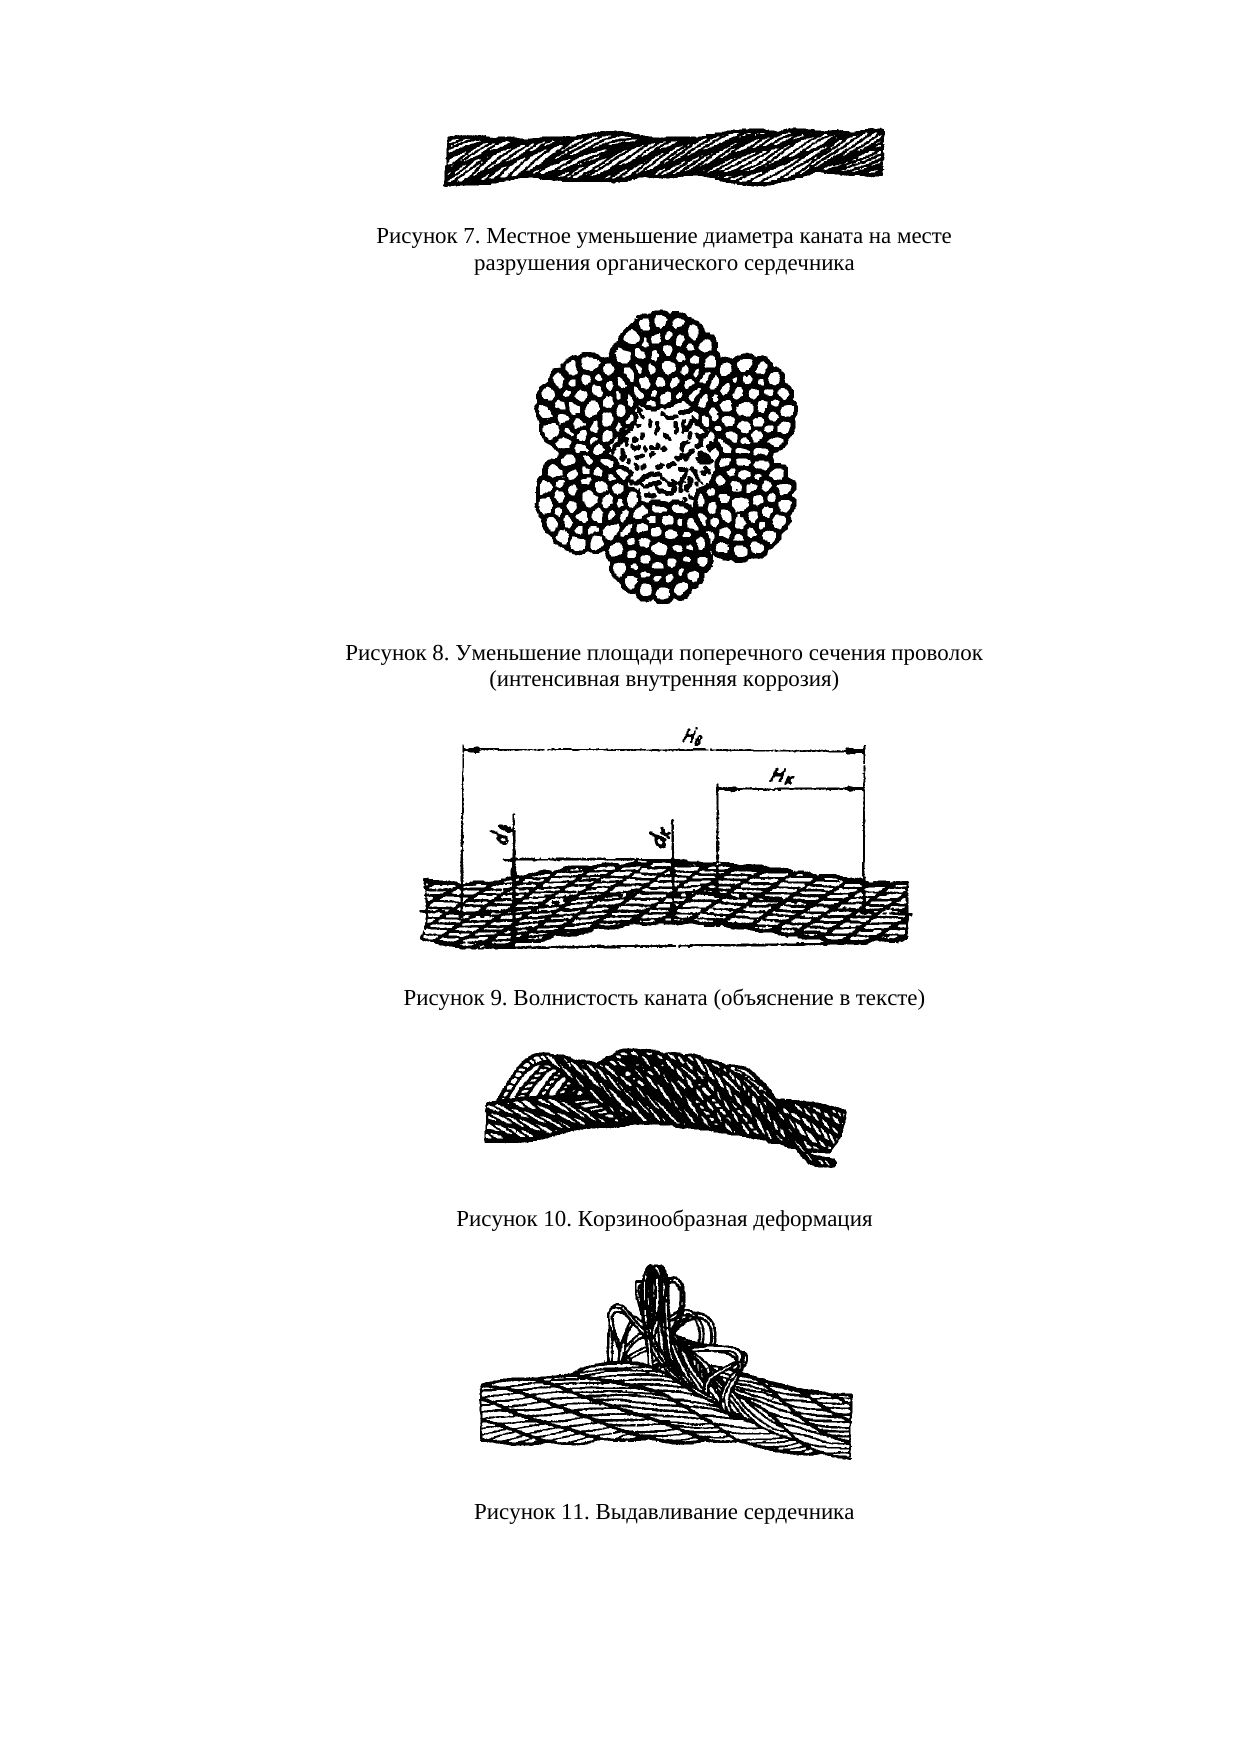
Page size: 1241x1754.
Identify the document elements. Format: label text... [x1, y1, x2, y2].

text Рисунок 10. Корзинообразная деформация [177, 1205, 1152, 1232]
picture [429, 118, 900, 196]
text Рисунок 9. Волнистость каната (объяснение в тексте) [177, 984, 1152, 1010]
text Рисунок 7. Местное уменьшение диаметра каната на месте [177, 222, 1152, 249]
text разрушения органического сердечника [177, 249, 1152, 275]
picture [467, 1257, 862, 1472]
text (интенсивная внутренняя коррозия) [177, 665, 1152, 691]
picture [471, 1036, 858, 1179]
text Рисунок 8. Уменьшение площади поперечного сечения проволок [177, 639, 1152, 665]
text Рисунок 11. Выдавливание сердечника [177, 1498, 1152, 1524]
picture [408, 717, 921, 958]
picture [519, 301, 809, 613]
